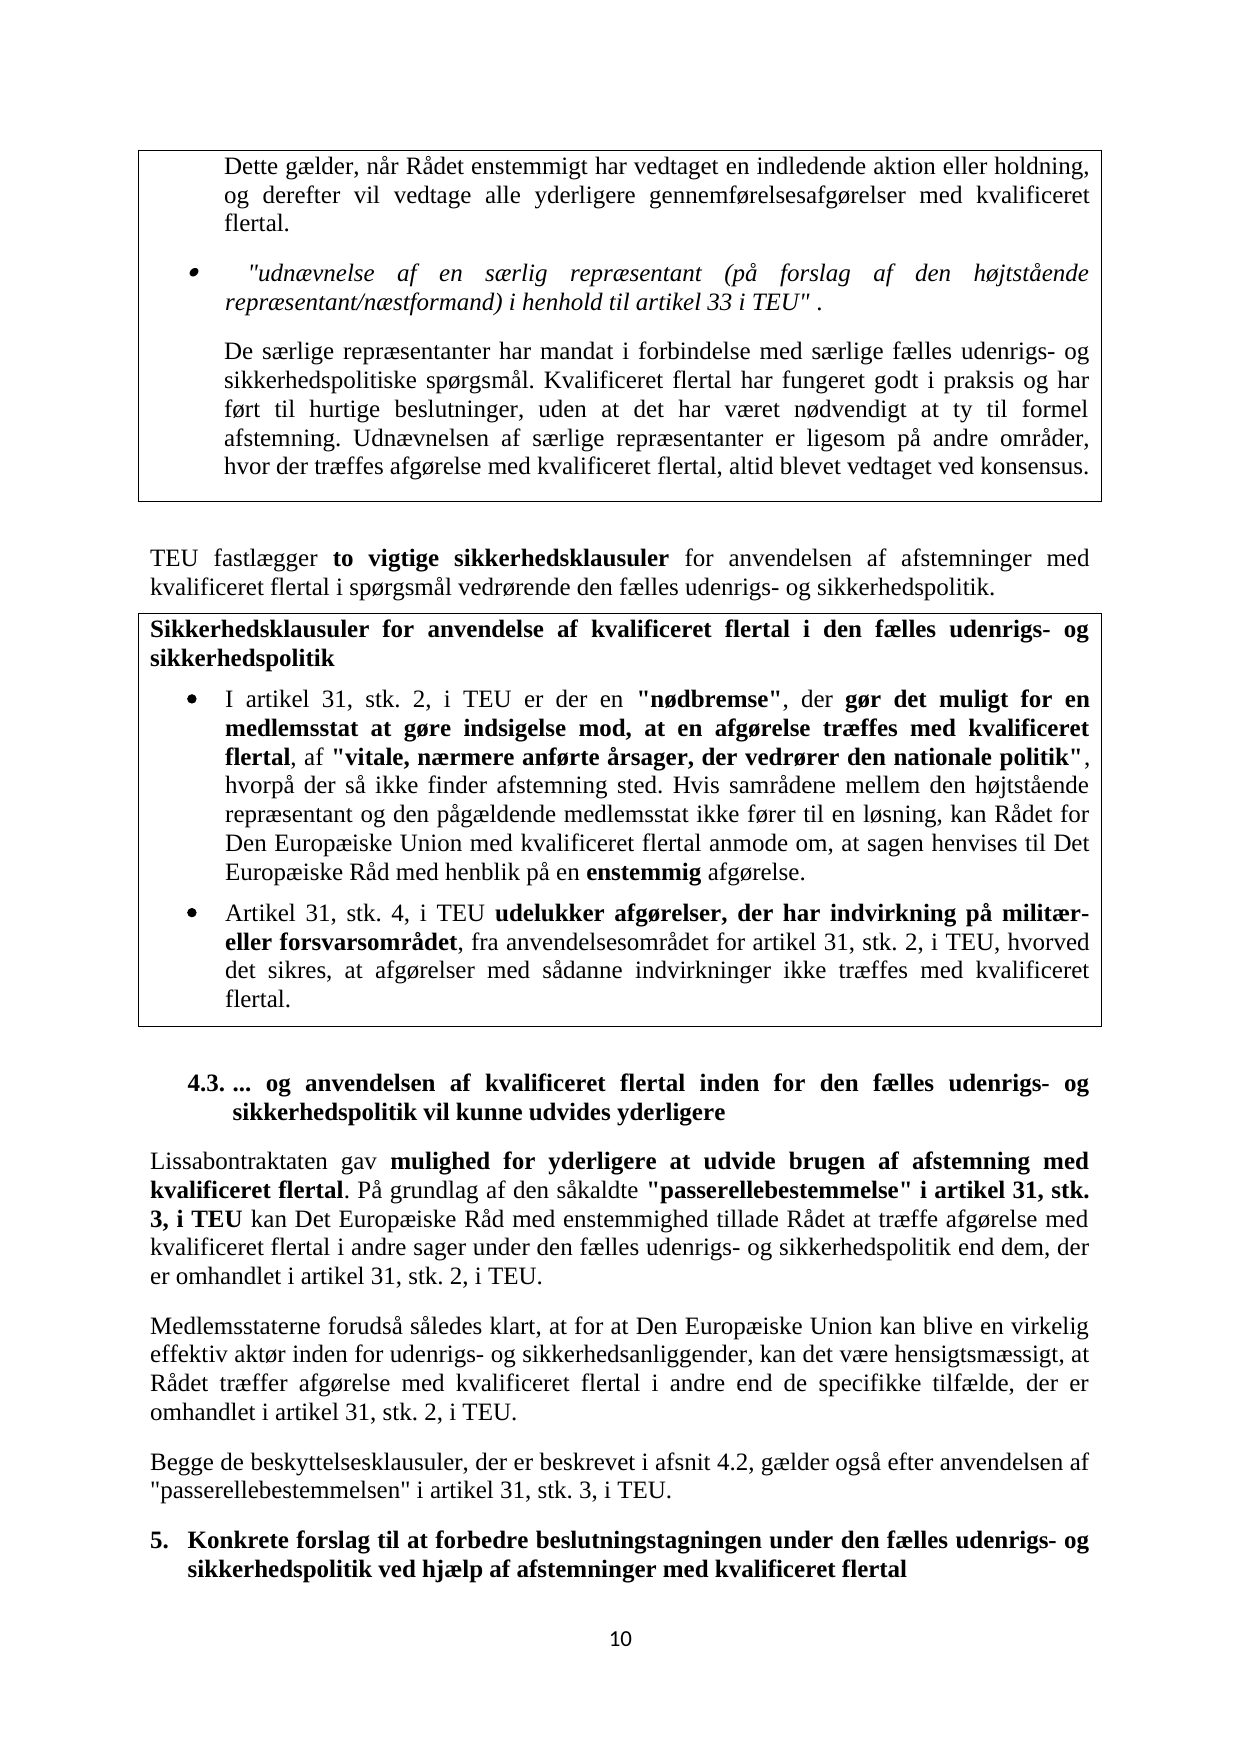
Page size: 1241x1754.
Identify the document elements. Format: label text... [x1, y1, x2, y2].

text Lissabontraktaten gav mulighed for yderligere at udvide brugen af afstemning med kvalificeret flertal. På grundlag af den såkaldte "passerellebestemmelse" i artikel 31, stk. 3, i TEU kan Det Europæiske Råd med enstemmighed tillade Rådet at træffe afgørelse med kvalificeret flertal i andre sager under den fælles udenrigs- og sikkerhedspolitik end dem, der er omhandlet i artikel 31, stk. 2, i TEU. [150, 1146, 1090, 1290]
list ... og anvendelsen af kvalificeret flertal inden for den fælles udenrigs- og sikkerhedspolitik vil kunne udvides yderligere [187, 1068, 1090, 1125]
text Medlemsstaterne forudså således klart, at for at Den Europæiske Union kan blive en virkelig effektiv aktør inden for udenrigs- og sikkerhedsanliggender, kan det være hensigtsmæssigt, at Rådet træffer afgørelse med kvalificeret flertal i andre end de specifikke tilfælde, der er omhandlet i artikel 31, stk. 2, i TEU. [150, 1311, 1090, 1426]
list Konkrete forslag til at forbedre beslutningstagningen under den fælles udenrigs- og sikkerhedspolitik ved hjælp af afstemninger med kvalificeret flertal [150, 1525, 1090, 1582]
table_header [139, 151, 1101, 501]
text Begge de beskyttelsesklausuler, der er beskrevet i afsnit 4.2, gælder også efter anvendelsen af "passerellebestemmelsen" i artikel 31, stk. 3, i TEU. [150, 1447, 1090, 1504]
table_header Sikkerhedsklausuler for anvendelse af kvalificeret flertal i den fælles udenrigs- og sikkerhedspolitik I artikel 31, stk. 2, i TEU er der en "nødbremse", der gør det muligt for en medlemsstat at gøre indsigelse mod, at en afgørelse træffes med kvalificeret flertal, af "vitale, nærmere anførte årsager, der vedrører den nationale politik", hvorpå der så ikke finder afstemning sted. Hvis samrådene mellem den højtstående repræsentant og den pågældende medlemsstat ikke fører til en løsning, kan Rådet for Den Europæiske Union med kvalificeret flertal anmode om, at sagen henvises til Det Europæiske Råd med henblik på en enstemmig afgørelse. Artikel 31, stk. 4, i TEU udelukker afgørelser, der har indvirkning på militær- eller forsvarsområdet, fra anvendelsesområdet for artikel 31, stk. 2, i TEU, hvorved det sikres, at afgørelser med sådanne indvirkninger ikke træffes med kvalificeret flertal. [139, 614, 1101, 1026]
text TEU fastlægger to vigtige sikkerhedsklausuler for anvendelsen af afstemninger med kvalificeret flertal i spørgsmål vedrørende den fælles udenrigs- og sikkerhedspolitik. [150, 543, 1090, 601]
